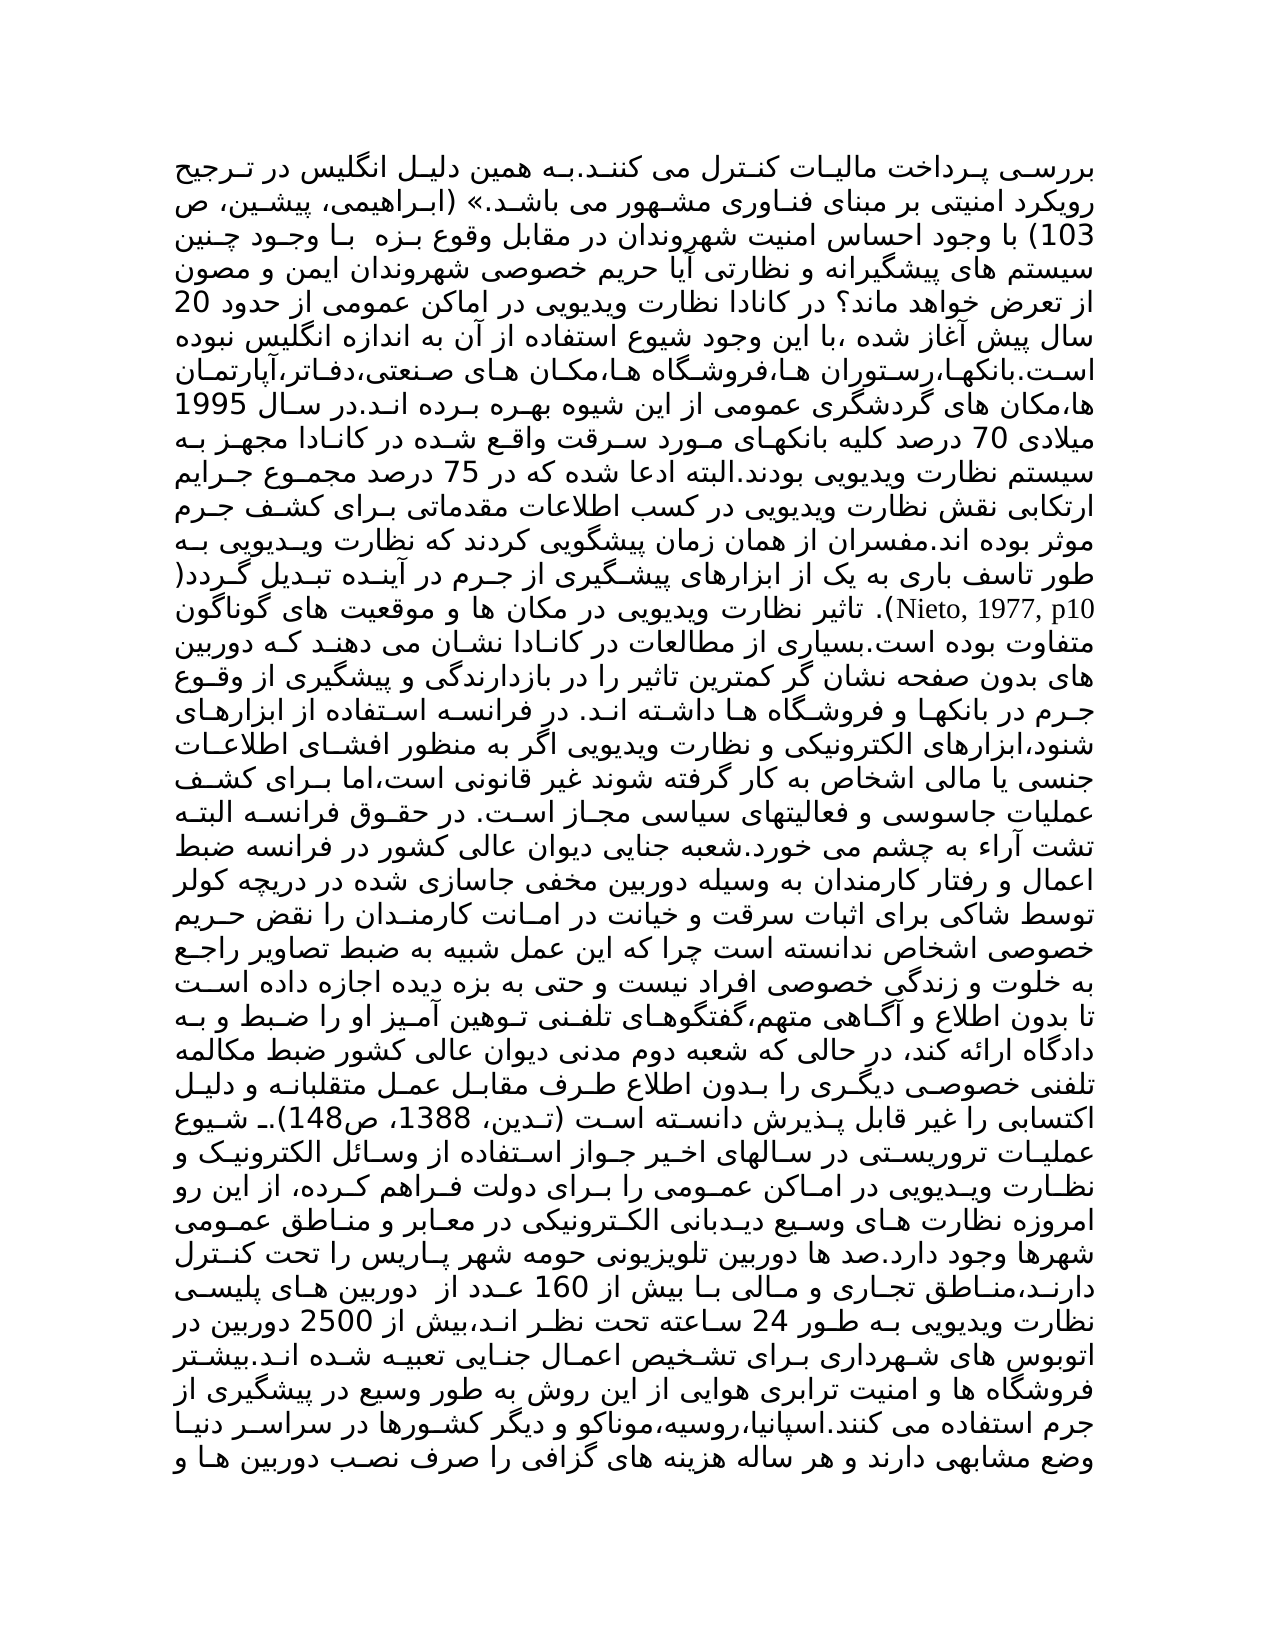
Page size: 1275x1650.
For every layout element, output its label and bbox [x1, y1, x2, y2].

text [174, 150, 1095, 1474]
